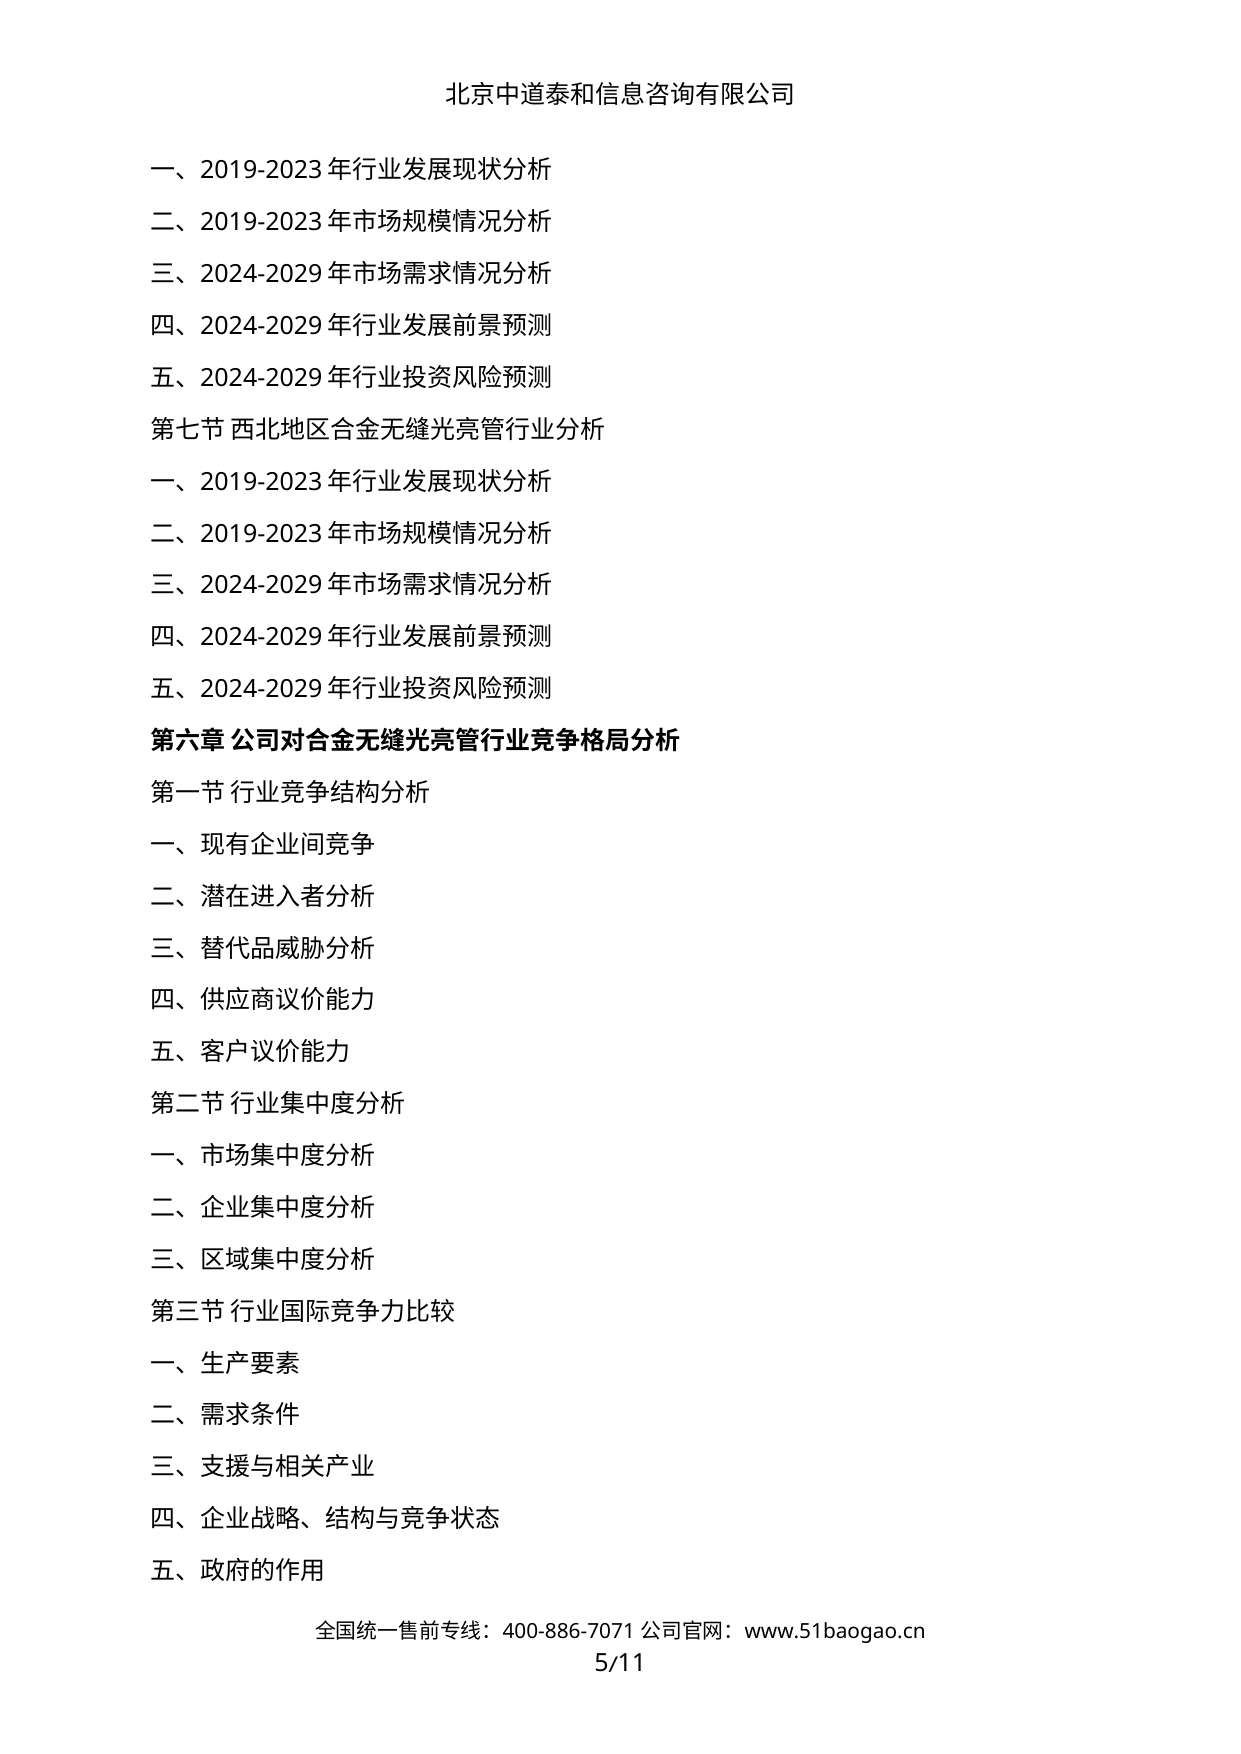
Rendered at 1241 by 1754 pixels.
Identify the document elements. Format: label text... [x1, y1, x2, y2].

text 四、供应商议价能力 [150, 980, 1090, 1016]
text 三、支援与相关产业 [150, 1447, 1090, 1483]
text 三、2024-2029年市场需求情况分析 [150, 254, 1090, 290]
text 第七节 西北地区合金无缝光亮管行业分析 [150, 409, 1090, 446]
text 二、企业集中度分析 [150, 1187, 1090, 1224]
text 五、2024-2029年行业投资风险预测 [150, 669, 1090, 705]
text 二、潜在进入者分析 [150, 876, 1090, 912]
text 第二节 行业集中度分析 [150, 1084, 1090, 1120]
text 二、2019-2023年市场规模情况分析 [150, 513, 1090, 549]
text 第三节 行业国际竞争力比较 [150, 1291, 1090, 1327]
text 五、政府的作用 [150, 1551, 1090, 1587]
text 四、2024-2029年行业发展前景预测 [150, 617, 1090, 653]
text 一、现有企业间竞争 [150, 824, 1090, 861]
text 三、2024-2029年市场需求情况分析 [150, 565, 1090, 601]
text 一、市场集中度分析 [150, 1136, 1090, 1172]
text 第一节 行业竞争结构分析 [150, 772, 1090, 809]
text 一、2019-2023年行业发展现状分析 [150, 150, 1090, 186]
text 四、企业战略、结构与竞争状态 [150, 1499, 1090, 1535]
text 第六章 公司对合金无缝光亮管行业竞争格局分析 [150, 721, 1090, 757]
text 五、2024-2029年行业投资风险预测 [150, 357, 1090, 394]
text 五、客户议价能力 [150, 1032, 1090, 1068]
text 四、2024-2029年行业发展前景预测 [150, 306, 1090, 342]
text 三、区域集中度分析 [150, 1239, 1090, 1276]
text 三、替代品威胁分析 [150, 928, 1090, 964]
text 二、需求条件 [150, 1395, 1090, 1431]
text 二、2019-2023年市场规模情况分析 [150, 202, 1090, 238]
text 一、2019-2023年行业发展现状分析 [150, 461, 1090, 497]
text 一、生产要素 [150, 1343, 1090, 1379]
